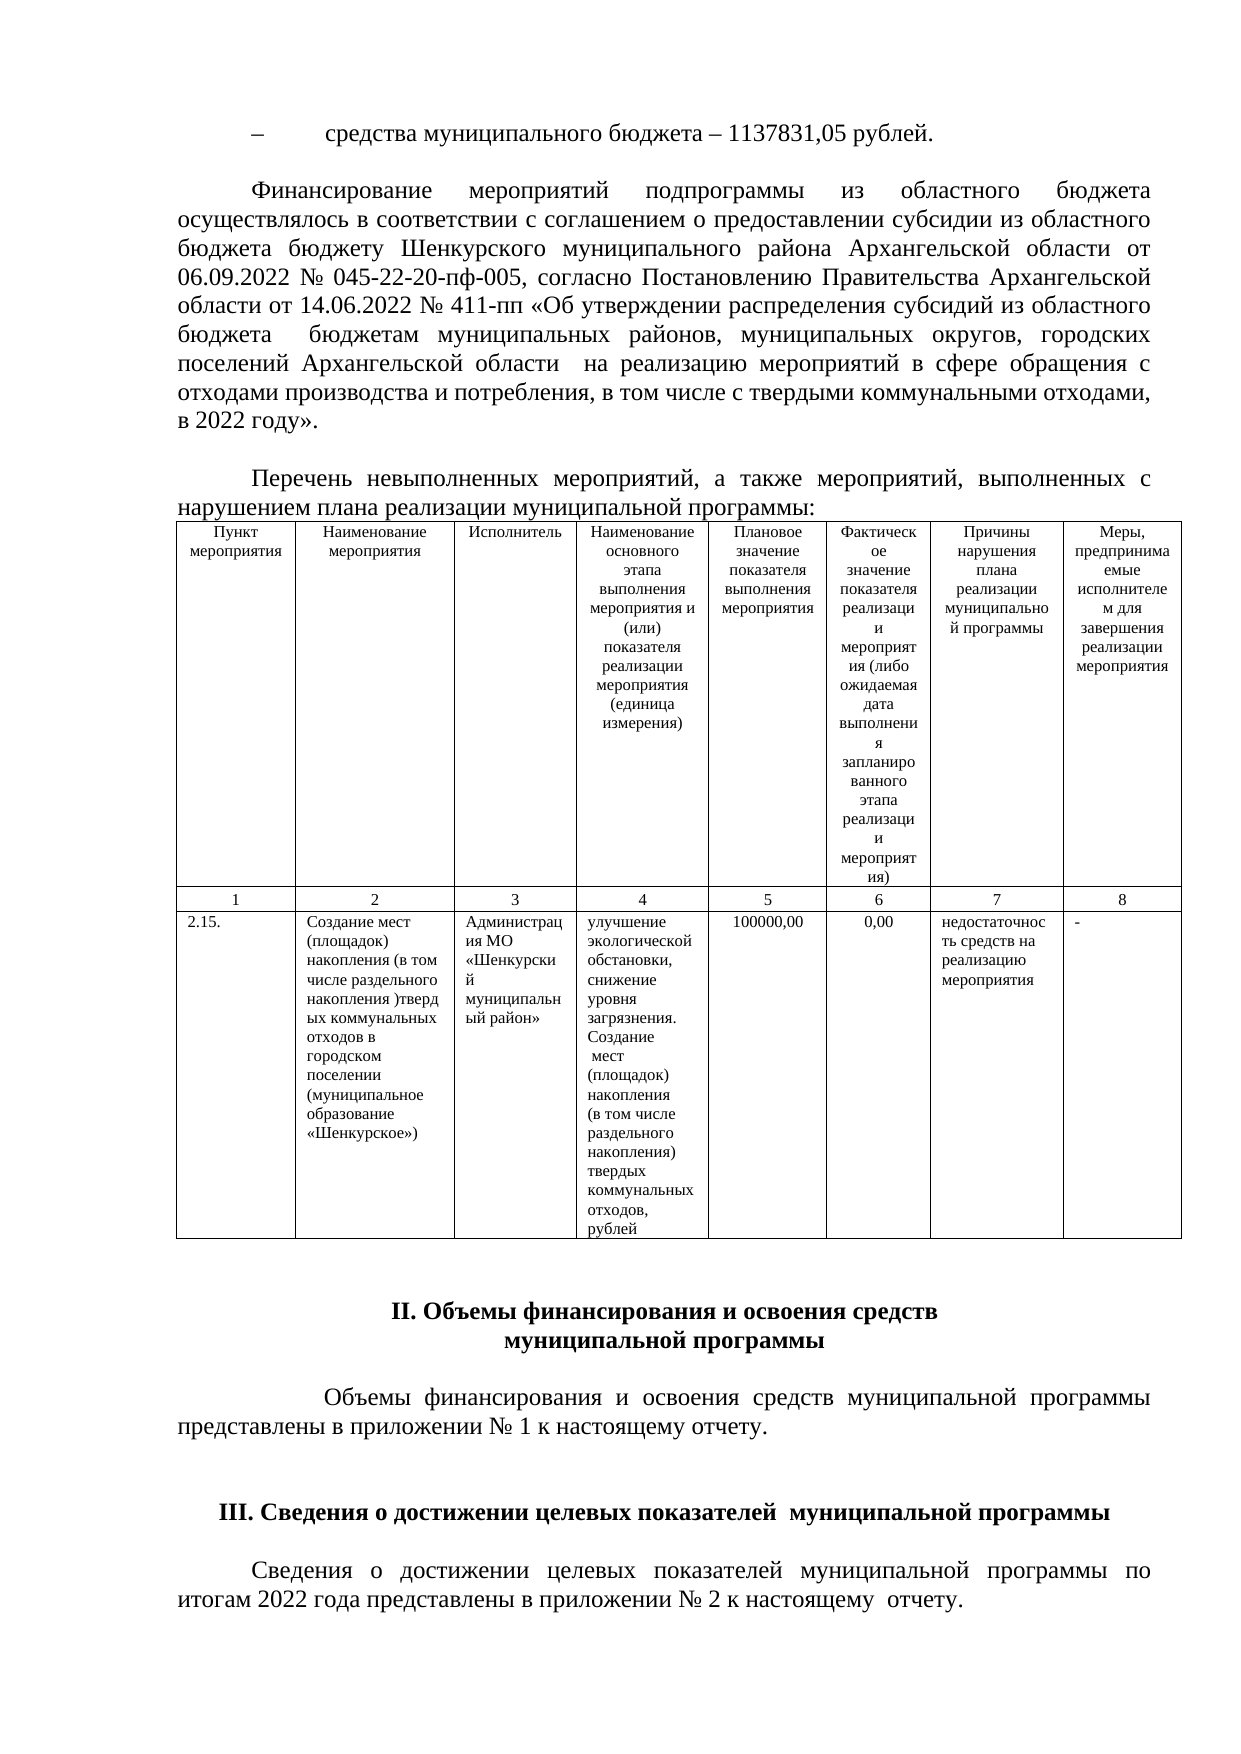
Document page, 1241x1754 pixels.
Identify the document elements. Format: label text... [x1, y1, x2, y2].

text III. Сведения о достижении целевых показателей муниципальной программы [177, 1497, 1152, 1526]
table_cell 4 [577, 887, 708, 911]
table_cell Администрация МО «Шенкурский муниципальный район» [455, 912, 576, 1238]
table_cell 2.15. [177, 912, 295, 1238]
table_cell 6 [827, 887, 930, 911]
text муниципальной программы [177, 1325, 1152, 1354]
list Объемы финансирования и освоения средств муниципальной программы представлены в приложении № 1 к настоящему отчету. [177, 1382, 1152, 1440]
table_cell 8 [1064, 887, 1181, 911]
table_cell 5 [709, 887, 826, 911]
table_header Фактическое значение показателя реализации мероприятия (либо ожидаемая дата выполнения запланированного этапа реализации мероприятия) [827, 522, 930, 886]
table_cell улучшение экологической обстановки, снижение уровня загрязнения. Создание мест (площадок) накопления (в том числе раздельного накопления) твердых коммунальных отходов, рублей [577, 912, 708, 1238]
table_cell - [1064, 912, 1181, 1238]
table_cell 0,00 [827, 912, 930, 1238]
table_header Пункт мероприятия [177, 522, 295, 886]
table_cell 3 [455, 887, 576, 911]
table_cell 1 [177, 887, 295, 911]
text – средства муниципального бюджета – 1137831,05 рублей. [177, 118, 1152, 147]
table_header Меры, предпринимаемые исполнителем для завершения реализации мероприятия [1064, 522, 1181, 886]
text II. Объемы финансирования и освоения средств [177, 1296, 1152, 1325]
table_header Наименование мероприятия [296, 522, 454, 886]
table_header Наименование основного этапа выполнения мероприятия и (или) показателя реализации мероприятия (единица измерения) [577, 522, 708, 886]
table_cell 2 [296, 887, 454, 911]
table_header Плановое значение показателя выполнения мероприятия [709, 522, 826, 886]
table_cell 7 [931, 887, 1063, 911]
table_cell Создание мест (площадок) накопления (в том числе раздельного накопления )твердых коммунальных отходов в городском поселении (муниципальное образование «Шенкурское») [296, 912, 454, 1238]
table_cell 100000,00 [709, 912, 826, 1238]
text Финансирование мероприятий подпрограммы из областного бюджета осуществлялось в соответствии с соглашением о предоставлении субсидии из областного бюджета бюджету Шенкурского муниципального района Архангельской области от 06.09.2022 № 045-22-20-пф-005, согласно Постановлению Правительства Архангельской области от 14.06.2022 № 411-пп «Об утверждении распределения субсидий из областного бюджета бюджетам муниципальных районов, муниципальных округов, городских поселений Архангельской области на реализацию мероприятий в сфере обращения с отходами производства и потребления, в том числе с твердыми коммунальными отходами, в 2022 году». [177, 176, 1152, 434]
text Сведения о достижении целевых показателей муниципальной программы по итогам 2022 года представлены в приложении № 2 к настоящему отчету. [177, 1555, 1152, 1612]
table_header Причины нарушения плана реализации муниципальной программы [931, 522, 1063, 886]
table_header Исполнитель [455, 522, 576, 886]
table_cell недостаточность средств на реализацию мероприятия [931, 912, 1063, 1238]
text Перечень невыполненных мероприятий, а также мероприятий, выполненных с нарушением плана реализации муниципальной программы: [177, 463, 1152, 521]
